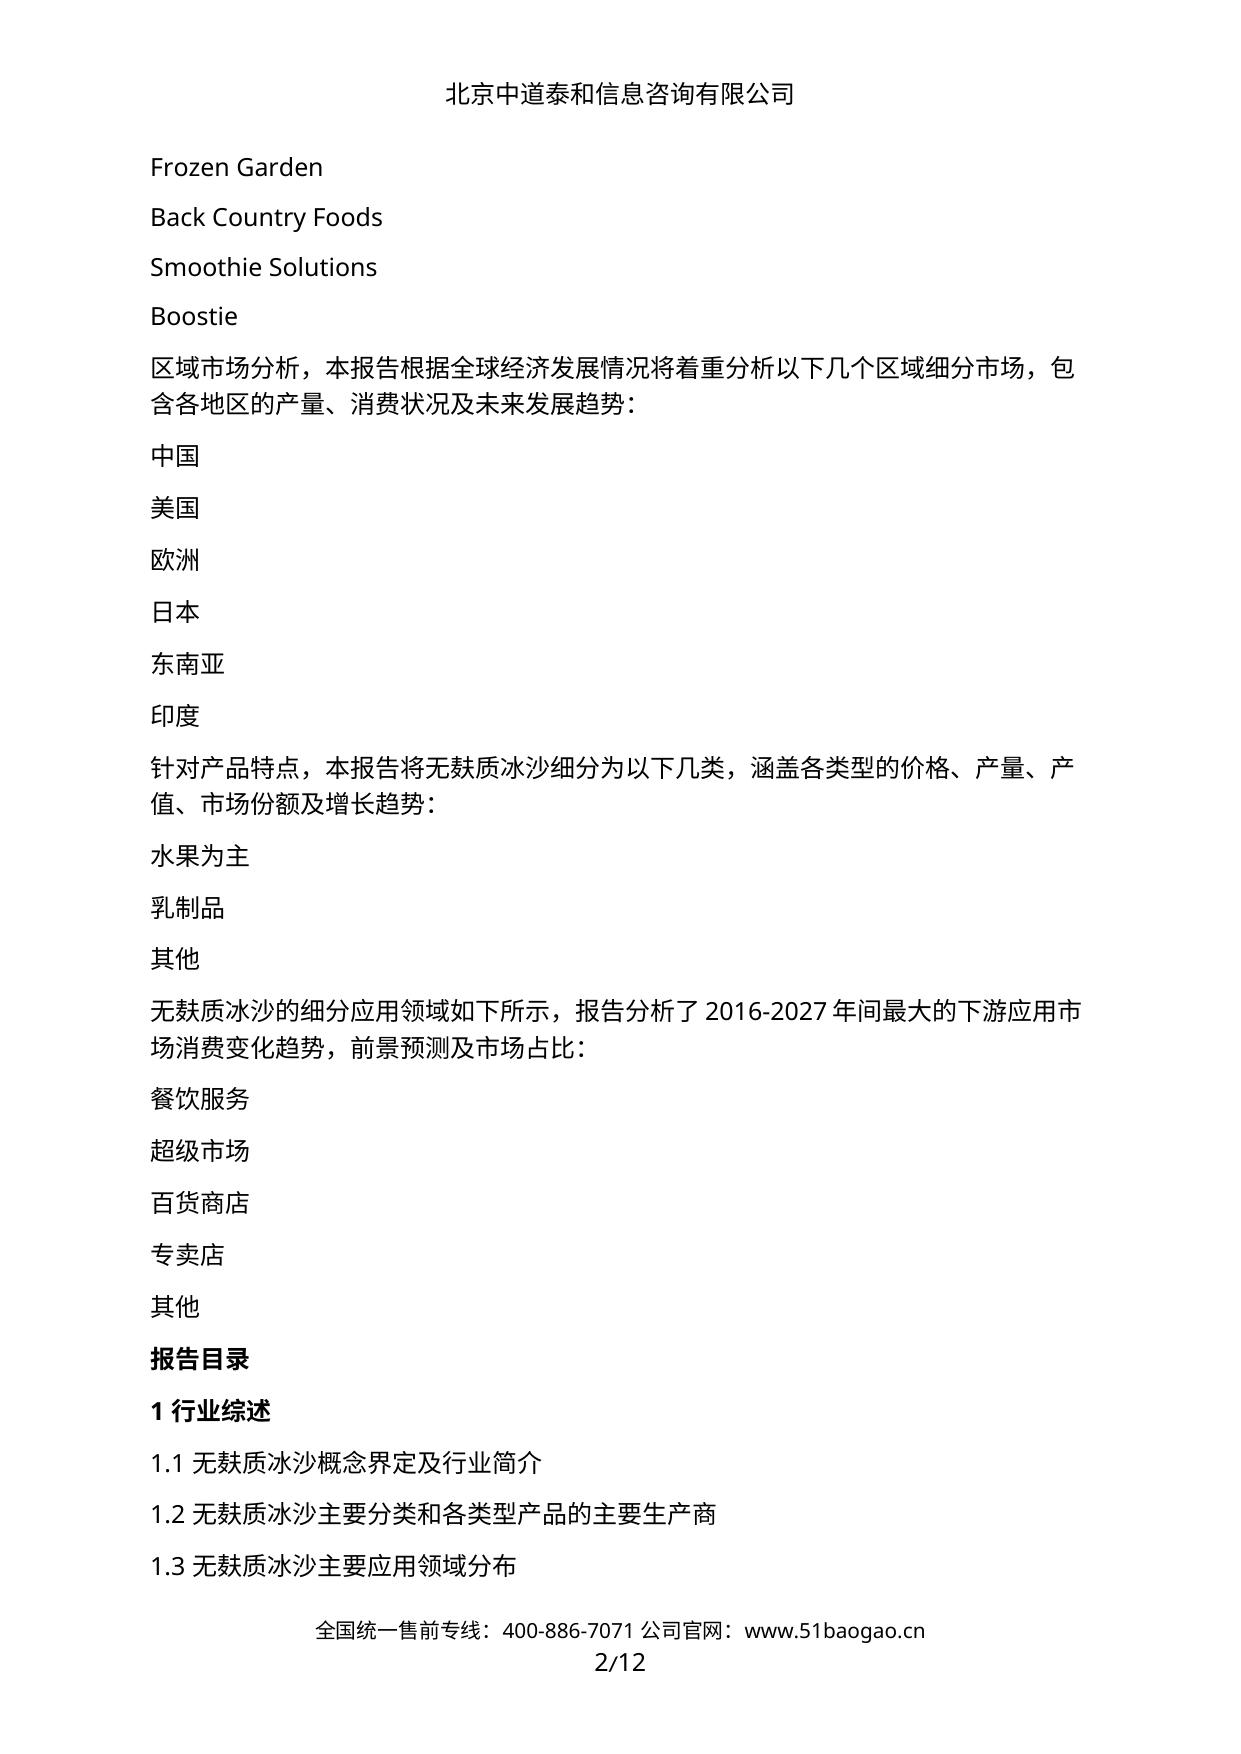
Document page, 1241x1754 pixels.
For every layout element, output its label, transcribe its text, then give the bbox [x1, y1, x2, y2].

text 中国 [150, 437, 1090, 473]
text Back Country Foods [150, 200, 1090, 234]
text 专卖店 [150, 1236, 1090, 1272]
text 超级市场 [150, 1132, 1090, 1168]
text 百货商店 [150, 1184, 1090, 1220]
text 东南亚 [150, 644, 1090, 681]
text 针对产品特点，本报告将无麸质冰沙细分为以下几类，涵盖各类型的价格、产量、产值、市场份额及增长趋势： [150, 748, 1090, 821]
text 无麸质冰沙的细分应用领域如下所示，报告分析了2016-2027年间最大的下游应用市场消费变化趋势，前景预测及市场占比： [150, 992, 1090, 1064]
text 日本 [150, 592, 1090, 629]
text 乳制品 [150, 888, 1090, 924]
text 区域市场分析，本报告根据全球经济发展情况将着重分析以下几个区域细分市场，包含各地区的产量、消费状况及未来发展趋势： [150, 349, 1090, 421]
text 1.2 无麸质冰沙主要分类和各类型产品的主要生产商 [150, 1495, 1090, 1531]
text 水果为主 [150, 836, 1090, 872]
text Frozen Garden [150, 150, 1090, 184]
text 报告目录 [150, 1339, 1090, 1376]
text Smoothie Solutions [150, 249, 1090, 283]
text 1.1 无麸质冰沙概念界定及行业简介 [150, 1443, 1090, 1479]
text 1.3 无麸质冰沙主要应用领域分布 [150, 1547, 1090, 1583]
text 其他 [150, 940, 1090, 976]
text 其他 [150, 1287, 1090, 1324]
text 印度 [150, 696, 1090, 732]
text 1 行业综述 [150, 1391, 1090, 1427]
text 餐饮服务 [150, 1080, 1090, 1116]
text 欧洲 [150, 541, 1090, 577]
text 美国 [150, 489, 1090, 525]
text Boostie [150, 299, 1090, 333]
